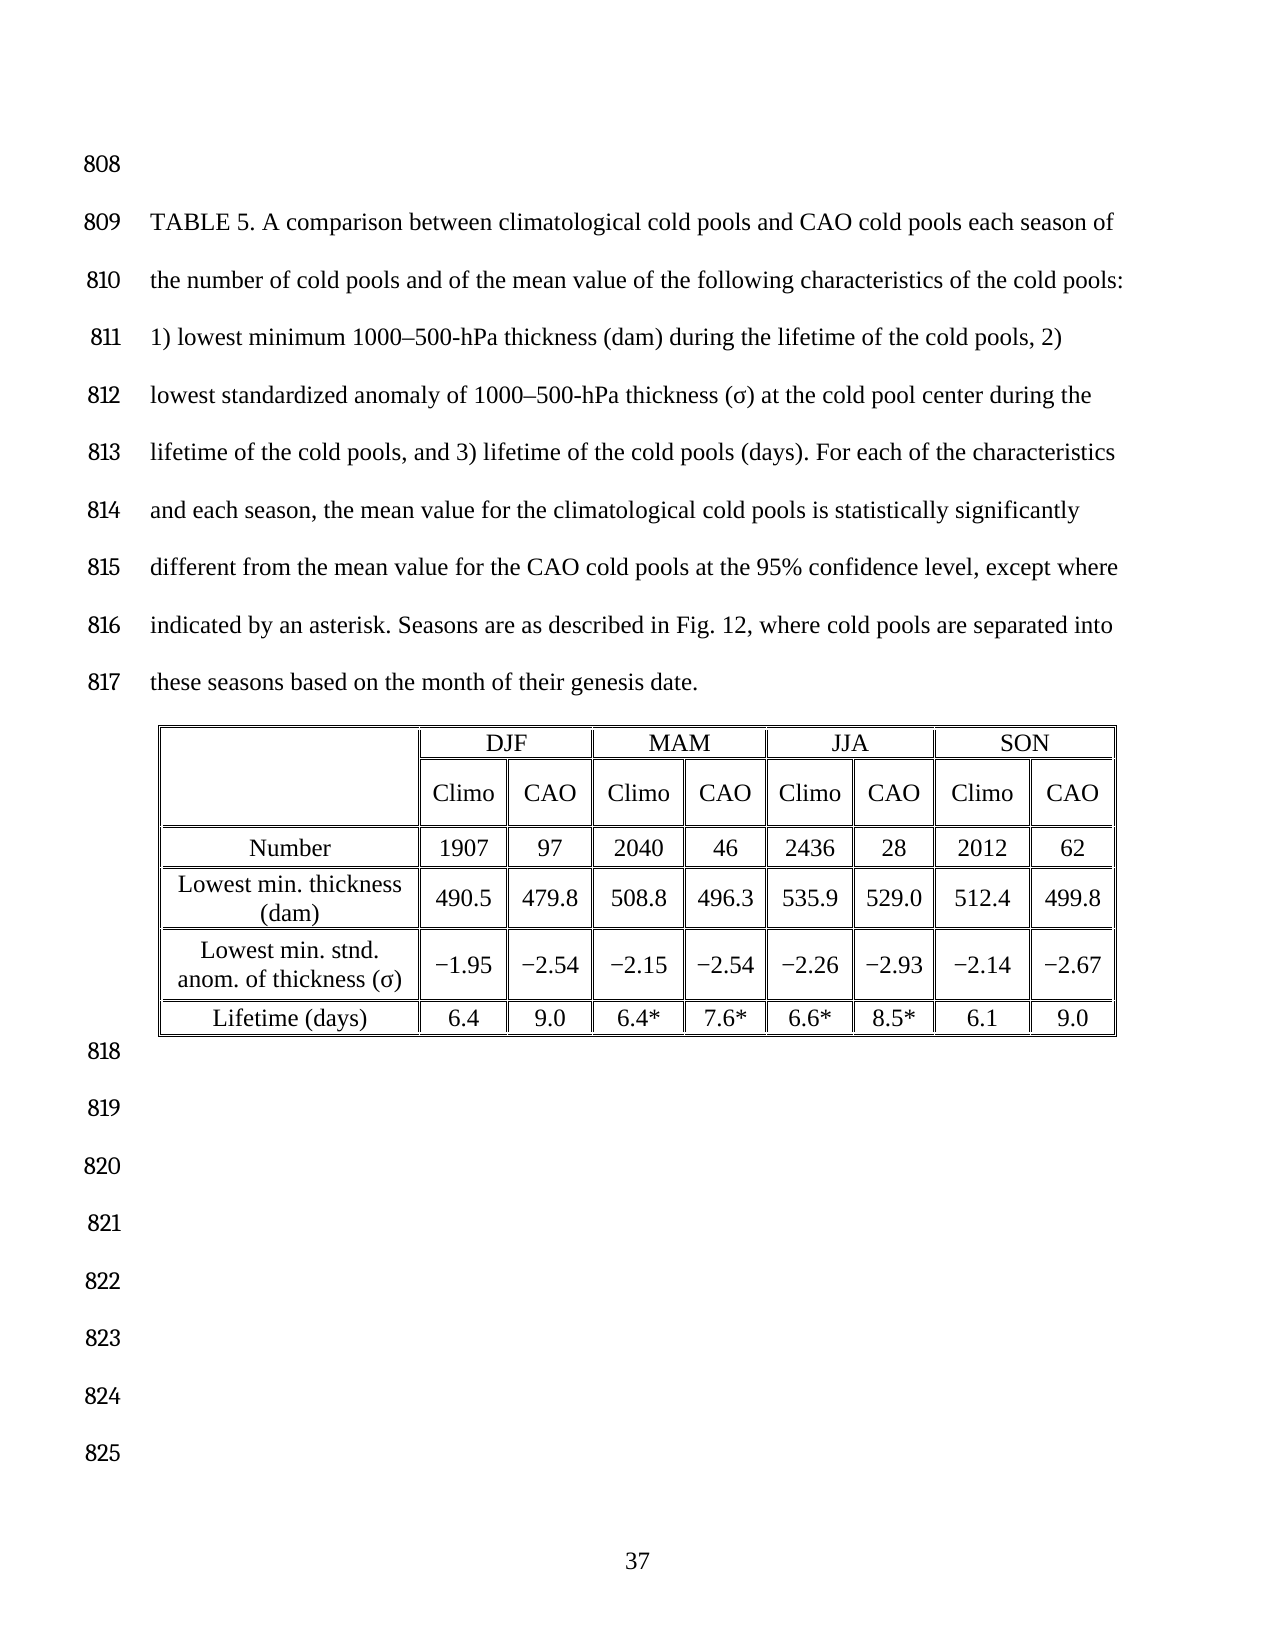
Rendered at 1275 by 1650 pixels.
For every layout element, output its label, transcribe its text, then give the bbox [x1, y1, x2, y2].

table_cell Climo [936, 760, 1029, 825]
table_cell −2.93 [855, 930, 933, 998]
table_header MAM [593, 728, 766, 757]
table_cell 479.8 [509, 869, 591, 927]
table_cell 97 [509, 828, 591, 866]
table_cell 2012 [936, 828, 1029, 866]
table_cell CAO [509, 760, 591, 825]
table_cell 496.3 [686, 869, 765, 927]
table_cell Climo [768, 760, 852, 825]
table_cell −2.26 [768, 930, 852, 998]
table_cell Lowest min. stnd. anom. of thickness (σ) [161, 927, 418, 998]
table_header JJA [766, 728, 934, 757]
table_cell 62 [1030, 825, 1115, 866]
table_cell Number [160, 825, 420, 866]
table_cell 28 [855, 828, 933, 866]
table_cell CAO [686, 760, 765, 825]
table_cell 2436 [768, 828, 852, 866]
table_cell Climo [594, 760, 683, 825]
table_cell −2.54 [509, 930, 591, 998]
table_cell 7.6* [684, 1002, 766, 1034]
table_cell −1.95 [421, 930, 506, 998]
table_cell 508.8 [594, 869, 683, 927]
table_cell 512.4 [936, 869, 1029, 927]
table_cell 46 [686, 828, 765, 866]
table_cell Lowest min. thickness (dam) [160, 866, 420, 927]
table_cell 1907 [421, 828, 506, 866]
table_cell 6.1 [934, 1002, 1030, 1034]
table_cell Lifetime (days) [161, 999, 420, 1034]
table_cell 8.5* [854, 1002, 934, 1034]
table_cell −2.54 [686, 930, 765, 998]
table_header SON [934, 728, 1114, 757]
table_header [160, 726, 420, 825]
table_cell 6.4* [593, 1002, 684, 1034]
table_cell 529.0 [855, 869, 933, 927]
table_cell −2.67 [1032, 927, 1114, 998]
table_cell 535.9 [768, 869, 852, 927]
table_cell −2.15 [594, 930, 683, 998]
table_cell 6.4 [420, 1002, 507, 1034]
table_cell 9.0 [1030, 999, 1114, 1034]
text TABLE 5. A comparison between climatological cold pools and CAO cold pools each season of the number of cold pools and of the mean value of the following characteristics of the cold pools: 1) lowest minimum 1000–500-hPa thickness (dam) during the lifetime of the cold pools, 2) lowest standardized anomaly of 1000–500-hPa thickness (σ) at the cold pool center during the lifetime of the cold pools, and 3) lifetime of the cold pools (days). For each of the characteristics and each season, the mean value for the climatological cold pools is statistically significantly different from the mean value for the CAO cold pools at the 95% confidence level, except where indicated by an asterisk. Seasons are as described in Fig. 12, where cold pools are separated into these seasons based on the month of their genesis date. [150, 207, 1125, 696]
table_cell CAO [855, 760, 933, 825]
table_cell 9.0 [507, 999, 593, 1034]
table_cell 490.5 [421, 869, 506, 927]
table_cell 6.6* [766, 1002, 853, 1034]
table_cell CAO [1032, 757, 1114, 825]
table_cell 2040 [594, 828, 683, 866]
table_cell −2.14 [936, 930, 1029, 998]
table_cell Climo [421, 760, 506, 825]
table_header DJF [420, 726, 593, 757]
table_cell 499.8 [1030, 866, 1115, 927]
